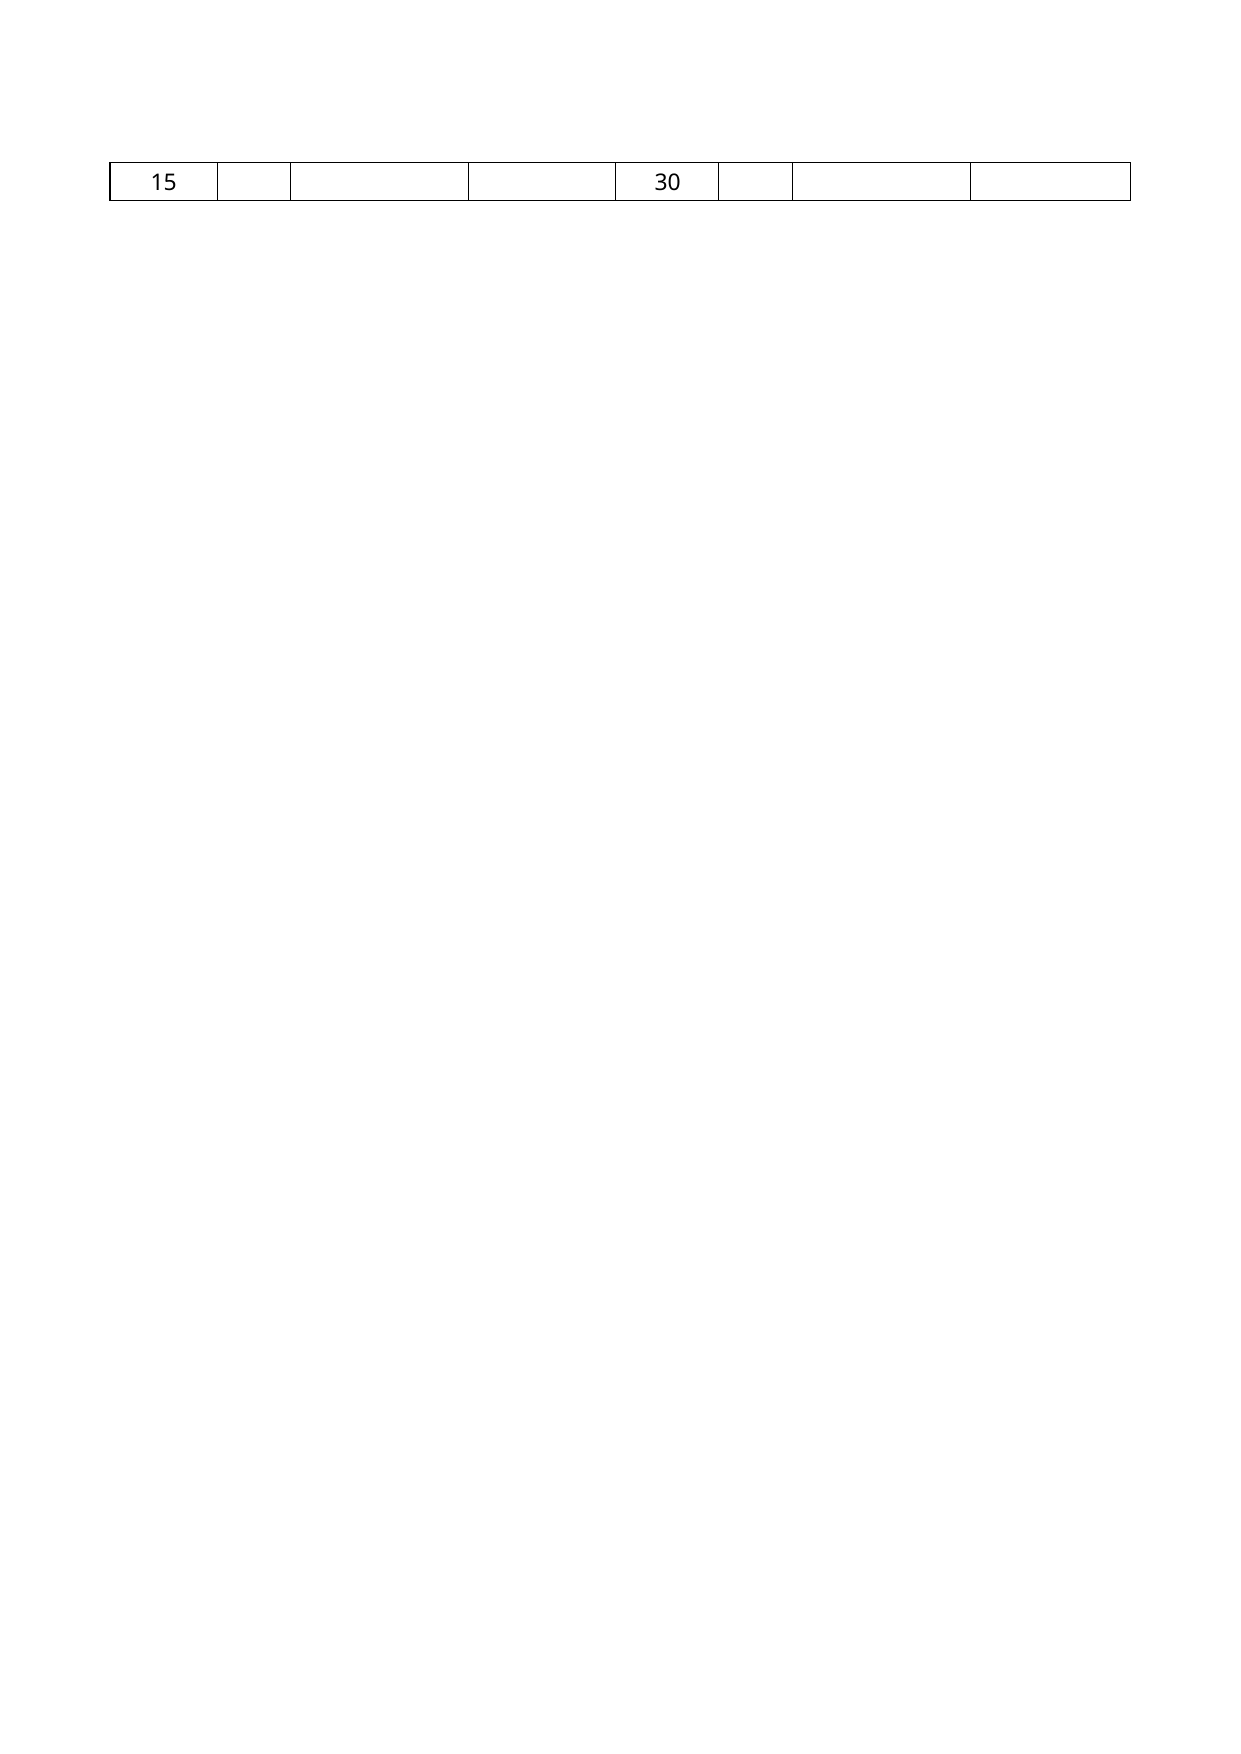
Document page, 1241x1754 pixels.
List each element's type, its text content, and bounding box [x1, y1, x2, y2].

table_cell [218, 163, 290, 200]
table_cell [793, 163, 970, 200]
table_cell 15 [111, 163, 217, 200]
table_cell [469, 163, 615, 200]
table_cell [291, 163, 468, 200]
table_cell [719, 163, 792, 200]
table_cell 30 [616, 163, 718, 200]
table_cell [971, 163, 1130, 200]
